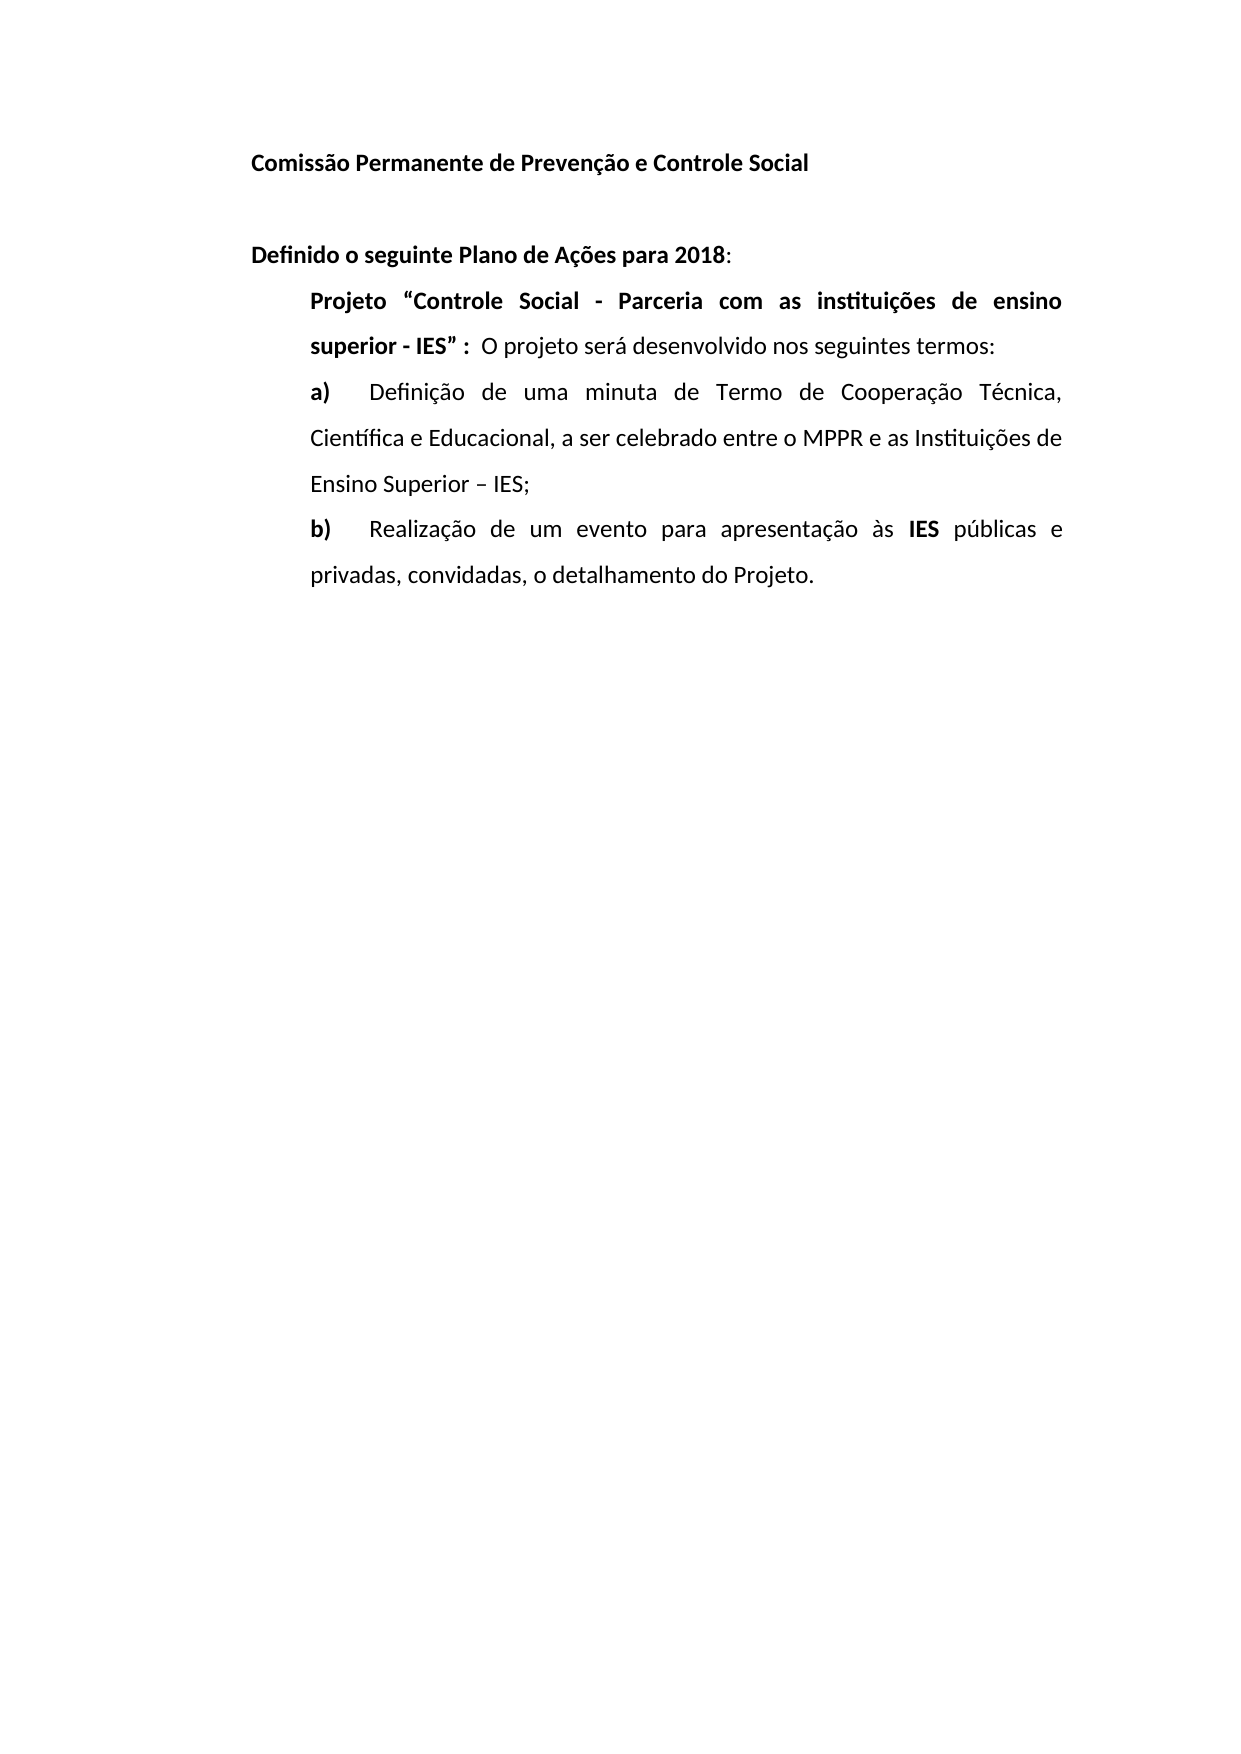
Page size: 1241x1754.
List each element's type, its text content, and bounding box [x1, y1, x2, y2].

list Realização de um evento para apresentação às IES públicas e privadas, convidadas, o detalhamento do Projeto. [310, 513, 1063, 590]
text Definido o seguinte Plano de Ações para 2018: [177, 239, 1063, 269]
list Definição de uma minuta de Termo de Cooperação Técnica, Científica e Educacional, a ser celebrado entre o MPPR e as Instituições de Ensino Superior – IES; [310, 376, 1063, 498]
text Projeto “Controle Social - Parceria com as instituições de ensino superior - IES” : O projeto será desenvolvido nos seguintes termos: [310, 285, 1063, 361]
text Comissão Permanente de Prevenção e Controle Social [177, 148, 1063, 178]
